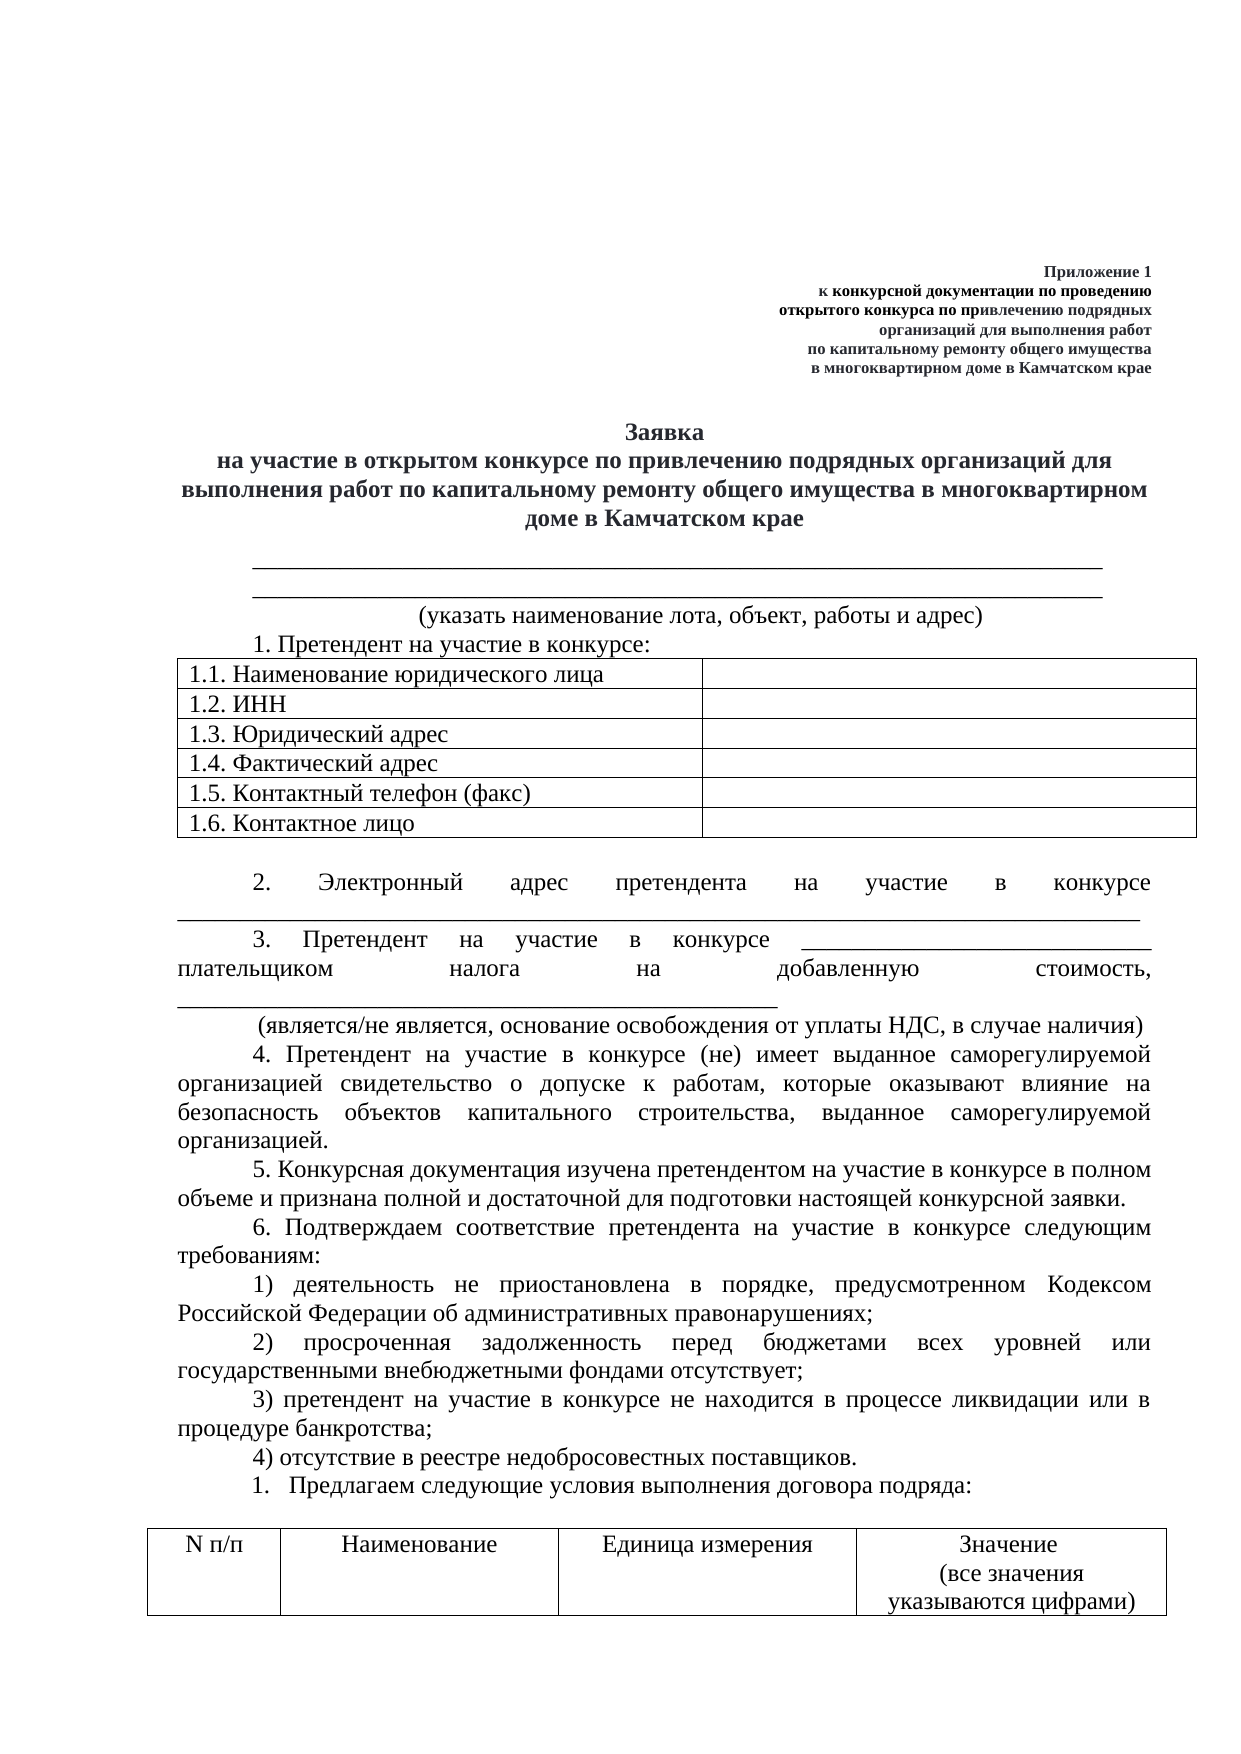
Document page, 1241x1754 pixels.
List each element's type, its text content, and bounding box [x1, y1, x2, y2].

table_cell [703, 808, 1196, 837]
table_header Наименование [281, 1529, 558, 1615]
text ____________________________________________________________________ [177, 543, 1152, 572]
text 4) отсутствие в реестре недобросовестных поставщиков. [177, 1442, 1152, 1470]
table_cell [703, 778, 1196, 807]
text 3. Претендент на участие в конкурсе ____________________________ плательщиком налога на добавленную стоимость, ________________________________________________ [177, 924, 1152, 1010]
text Заявка на участие в открытом конкурсе по привлечению подрядных организаций для выполнения работ по капитальному ремонту общего имущества в многоквартирном доме в Камчатском крае [177, 417, 1152, 532]
text (указать наименование лота, объект, работы и адрес) [177, 601, 1152, 629]
table_header Единица измерения [559, 1529, 856, 1615]
table_cell 1.5. Контактный телефон (факс) [178, 778, 702, 807]
text открытого конкурса по привлечению подрядных [177, 300, 1152, 319]
table_cell 1.6. Контактное лицо [178, 808, 702, 837]
text 1) деятельность не приостановлена в порядке, предусмотренном Кодексом Российской Федерации об административных правонарушениях; [177, 1269, 1152, 1327]
table_cell [703, 749, 1196, 777]
table_header 1.1. Наименование юридического лица [178, 659, 702, 688]
table_cell 1.4. Фактический адрес [178, 749, 702, 777]
table_cell 1.2. ИНН [178, 689, 702, 718]
text 3) претендент на участие в конкурсе не находится в процессе ликвидации или в процедуре банкротства; [177, 1384, 1152, 1442]
text Приложение 1 [177, 262, 1152, 281]
text к конкурсной документации по проведению [177, 281, 1152, 300]
table_header Значение (все значения указываются цифрами) [857, 1529, 1166, 1615]
text 5. Конкурсная документация изучена претендентом на участие в конкурсе в полном объеме и признана полной и достаточной для подготовки настоящей конкурсной заявки. [177, 1154, 1152, 1212]
text (является/не является, основание освобождения от уплаты НДС, в случае наличия) [177, 1010, 1152, 1039]
text 1. Претендент на участие в конкурсе: [177, 629, 1152, 658]
text организаций для выполнения работ [177, 319, 1152, 338]
table_cell 1.3. Юридический адрес [178, 719, 702, 747]
table_header [703, 659, 1196, 688]
table_header N п/п [148, 1529, 280, 1615]
text в многоквартирном доме в Камчатском крае [177, 358, 1152, 377]
table_cell [703, 689, 1196, 718]
text ____________________________________________________________________ [177, 572, 1152, 601]
text по капитальному ремонту общего имущества [177, 338, 1152, 358]
table_cell [703, 719, 1196, 747]
text 2) просроченная задолженность перед бюджетами всех уровней или государственными внебюджетными фондами отсутствует; [177, 1327, 1152, 1384]
text 4. Претендент на участие в конкурсе (не) имеет выданное саморегулируемой организацией свидетельство о допуске к работам, которые оказывают влияние на безопасность объектов капитального строительства, выданное саморегулируемой организацией. [177, 1039, 1152, 1154]
text 6. Подтверждаем соответствие претендента на участие в конкурсе следующим требованиям: [177, 1212, 1152, 1269]
text 2. Электронный адрес претендента на участие в конкурсе _____________________________________________________________________________ [177, 867, 1152, 924]
list Предлагаем следующие условия выполнения договора подряда: [251, 1470, 1152, 1499]
